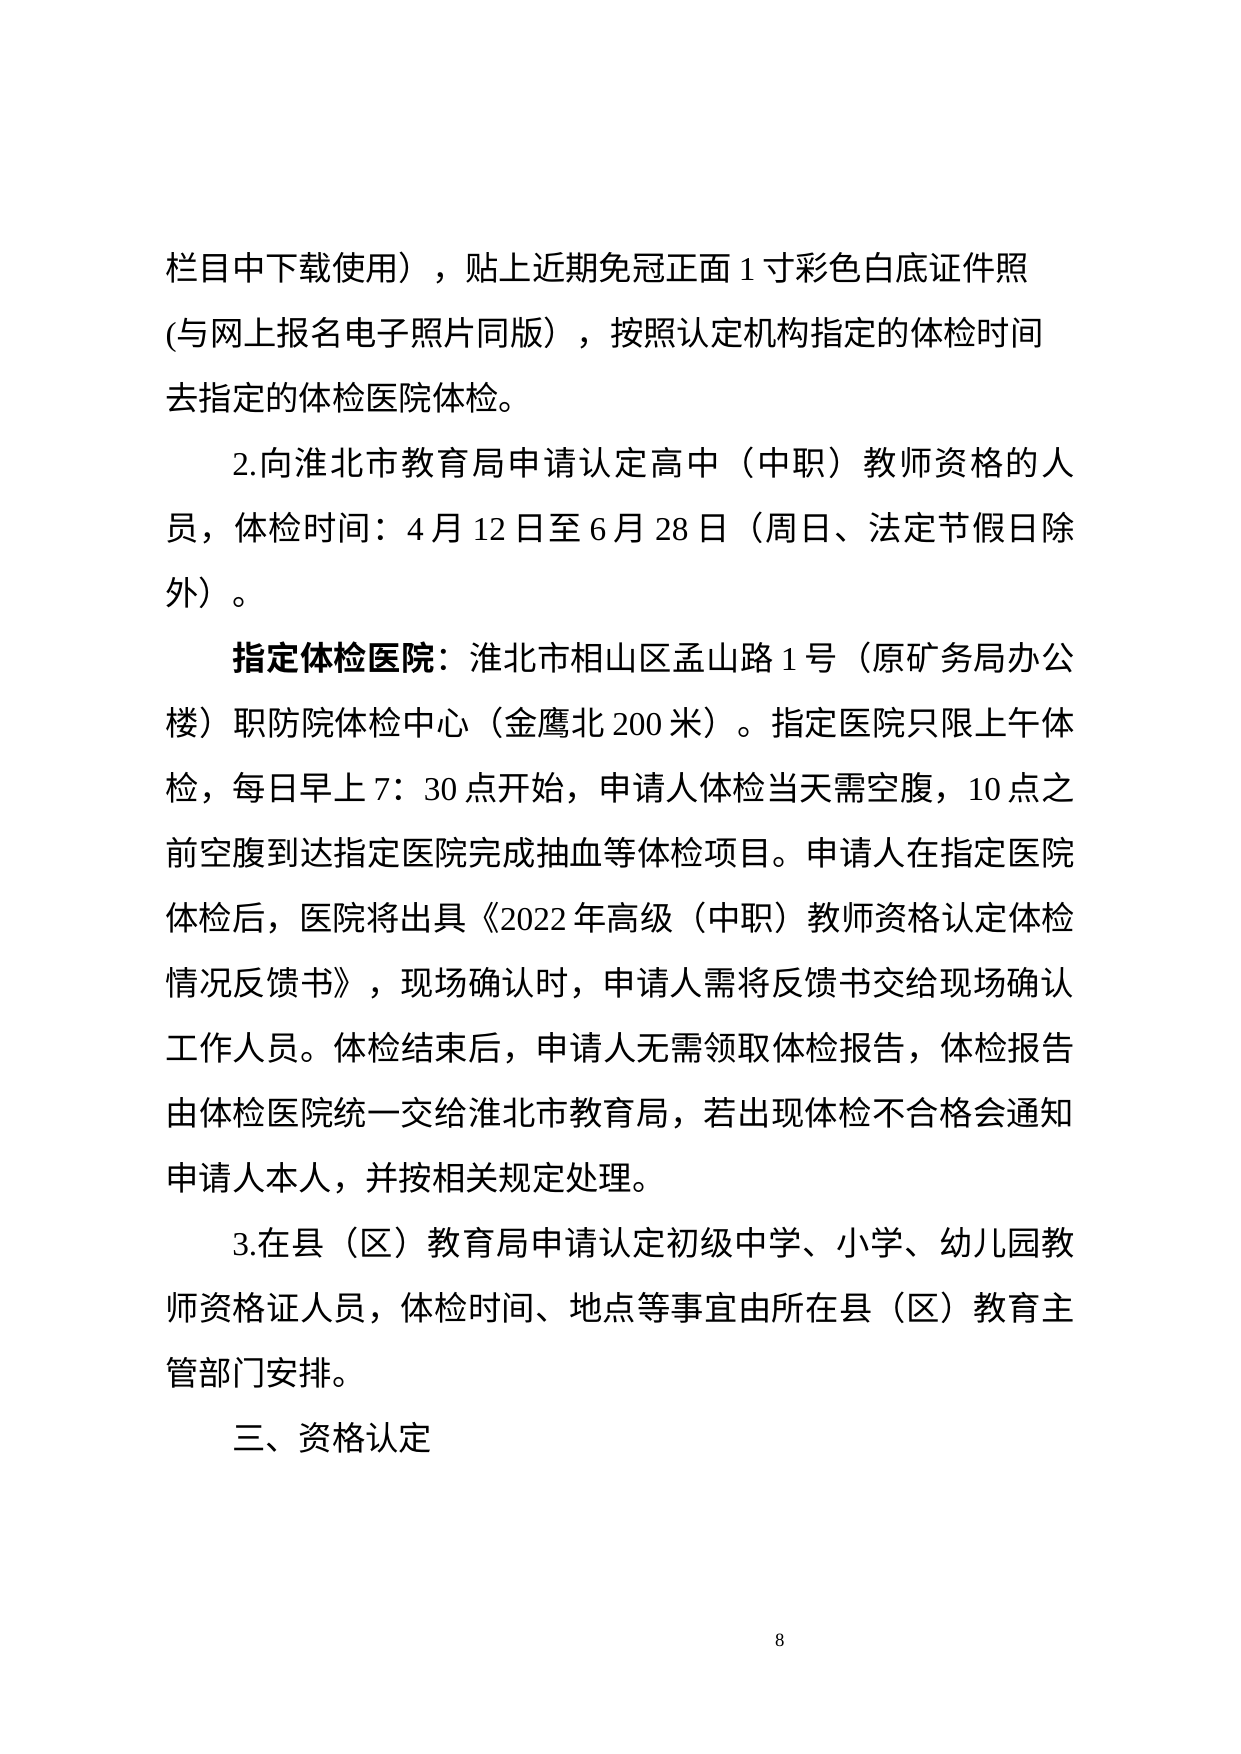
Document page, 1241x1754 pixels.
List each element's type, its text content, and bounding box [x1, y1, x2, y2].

text 3.在县（区）教育局申请认定初级中学、小学、幼儿园教师资格证人员，体检时间、地点等事宜由所在县（区）教育主管部门安排。 [165, 1208, 1075, 1403]
text 三、资格认定 [165, 1403, 1075, 1468]
list 指定体检医院：淮北市相山区孟山路1号（原矿务局办公楼）职防院体检中心（金鹰北200米）。指定医院只限上午体检，每日早上7：30点开始，申请人体检当天需空腹，10点之前空腹到达指定医院完成抽血等体检项目。申请人在指定医院体检后，医院将出具《2022年高级（中职）教师资格认定体检情况反馈书》，现场确认时，申请人需将反馈书交给现场确认工作人员。体检结束后，申请人无需领取体检报告，体检报告由体检医院统一交给淮北市教育局，若出现体检不合格会通知申请人本人，并按相关规定处理。 [165, 623, 1075, 1208]
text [165, 233, 1075, 428]
list 2.向淮北市教育局申请认定高中（中职）教师资格的人员，体检时间：4月12日至6月28日（周日、法定节假日除外）。 [165, 428, 1075, 623]
